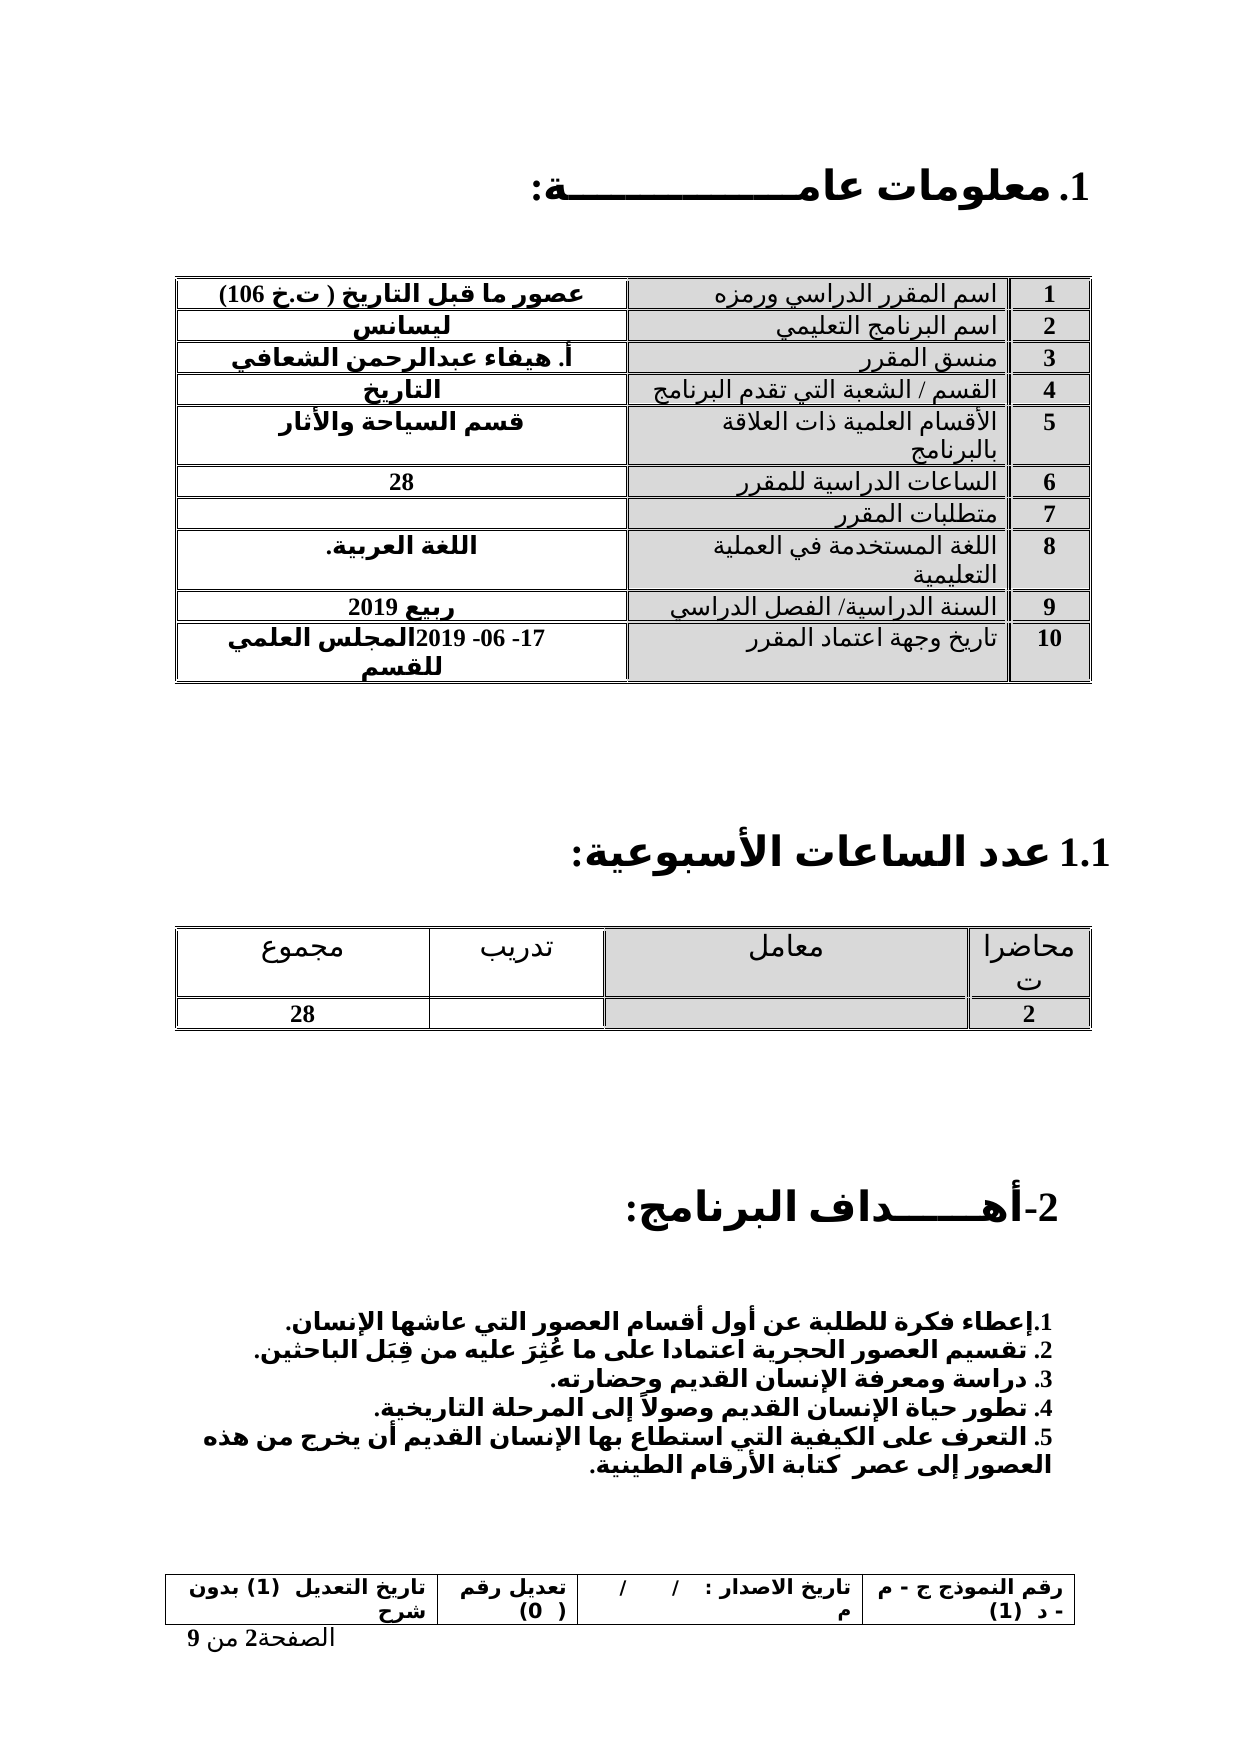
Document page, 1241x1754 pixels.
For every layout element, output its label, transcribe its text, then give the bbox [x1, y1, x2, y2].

table_cell أ. هيفاء عبدالرحمن الشعافي [178, 343, 626, 372]
list عدد الساعات الأسبوعية: [187, 828, 1059, 876]
table_cell 17- 06- 2019المجلس العلمي للقسم [176, 624, 627, 681]
table_cell 7 [1009, 496, 1090, 528]
table_cell 2 [1009, 308, 1090, 340]
table_cell التاريخ [178, 375, 626, 403]
table_cell 5 [1011, 404, 1089, 464]
table_cell تاريخ وجهة اعتماد المقرر [627, 620, 1009, 681]
table_cell 6 [1009, 464, 1090, 496]
table_cell ليسانس [178, 311, 626, 340]
table_cell 28 [178, 467, 626, 496]
text 1.إعطاء فكرة للطلبة عن أول أقسام العصور التي عاشها الإنسان. [187, 1307, 1053, 1336]
table_cell الأقسام العلمية ذات العلاقة بالبرنامج [629, 404, 1007, 464]
list 2-أهــــــداف البرنامج: [187, 1182, 1059, 1230]
table_cell القسم / الشعبة التي تقدم البرنامج [629, 372, 1007, 403]
text 3. دراسة ومعرفة الإنسان القديم وحضارته. [187, 1364, 1053, 1393]
table_header محاضرات [970, 929, 1090, 996]
table_cell الساعات الدراسية للمقرر [627, 464, 1009, 496]
table_cell 28 [176, 999, 429, 1028]
table_header 1 [1011, 279, 1090, 308]
table_cell [430, 999, 604, 1028]
table_cell 9 [1011, 589, 1089, 620]
list معلومات عامــــــــــــــــة: [187, 161, 1059, 209]
table_cell منسق المقرر [629, 340, 1007, 372]
table_cell اللغة المستخدمة في العملية التعليمية [627, 528, 1009, 588]
text 2. تقسيم العصور الحجرية اعتمادا على ما عُثِرَ عليه من قِبَل الباحثين. [187, 1336, 1053, 1364]
table_cell 8 [1009, 528, 1090, 588]
table_header عصور ما قبل التاريخ ( ت.خ 106) [176, 279, 627, 308]
table_cell اللغة العربية. [178, 531, 626, 588]
table_cell اسم البرنامج التعليمي [627, 308, 1009, 340]
table_header تدريب [430, 929, 604, 996]
table_cell 10 [1009, 620, 1090, 681]
table_cell السنة الدراسية/ الفصل الدراسي [629, 589, 1007, 620]
table_cell 2 [968, 996, 1090, 1028]
table_header مجموع [176, 929, 429, 996]
text 5. التعرف على الكيفية التي استطاع بها الإنسان القديم أن يخرج من هذه العصور إلى عصر كتابة الأرقام الطينية. [187, 1422, 1053, 1479]
table_header اسم المقرر الدراسي ورمزه [627, 279, 1007, 308]
table_cell قسم السياحة والأثار [178, 407, 626, 464]
table_header معامل [604, 929, 967, 996]
table_cell [178, 499, 626, 528]
table_cell ربيع 2019 [178, 592, 626, 620]
table_cell متطلبات المقرر [627, 496, 1009, 528]
table_cell [604, 996, 968, 1028]
table_cell 4 [1011, 372, 1089, 403]
text 4. تطور حياة الإنسان القديم وصولاً إلى المرحلة التاريخية. [187, 1393, 1053, 1422]
table_cell 3 [1011, 340, 1089, 372]
